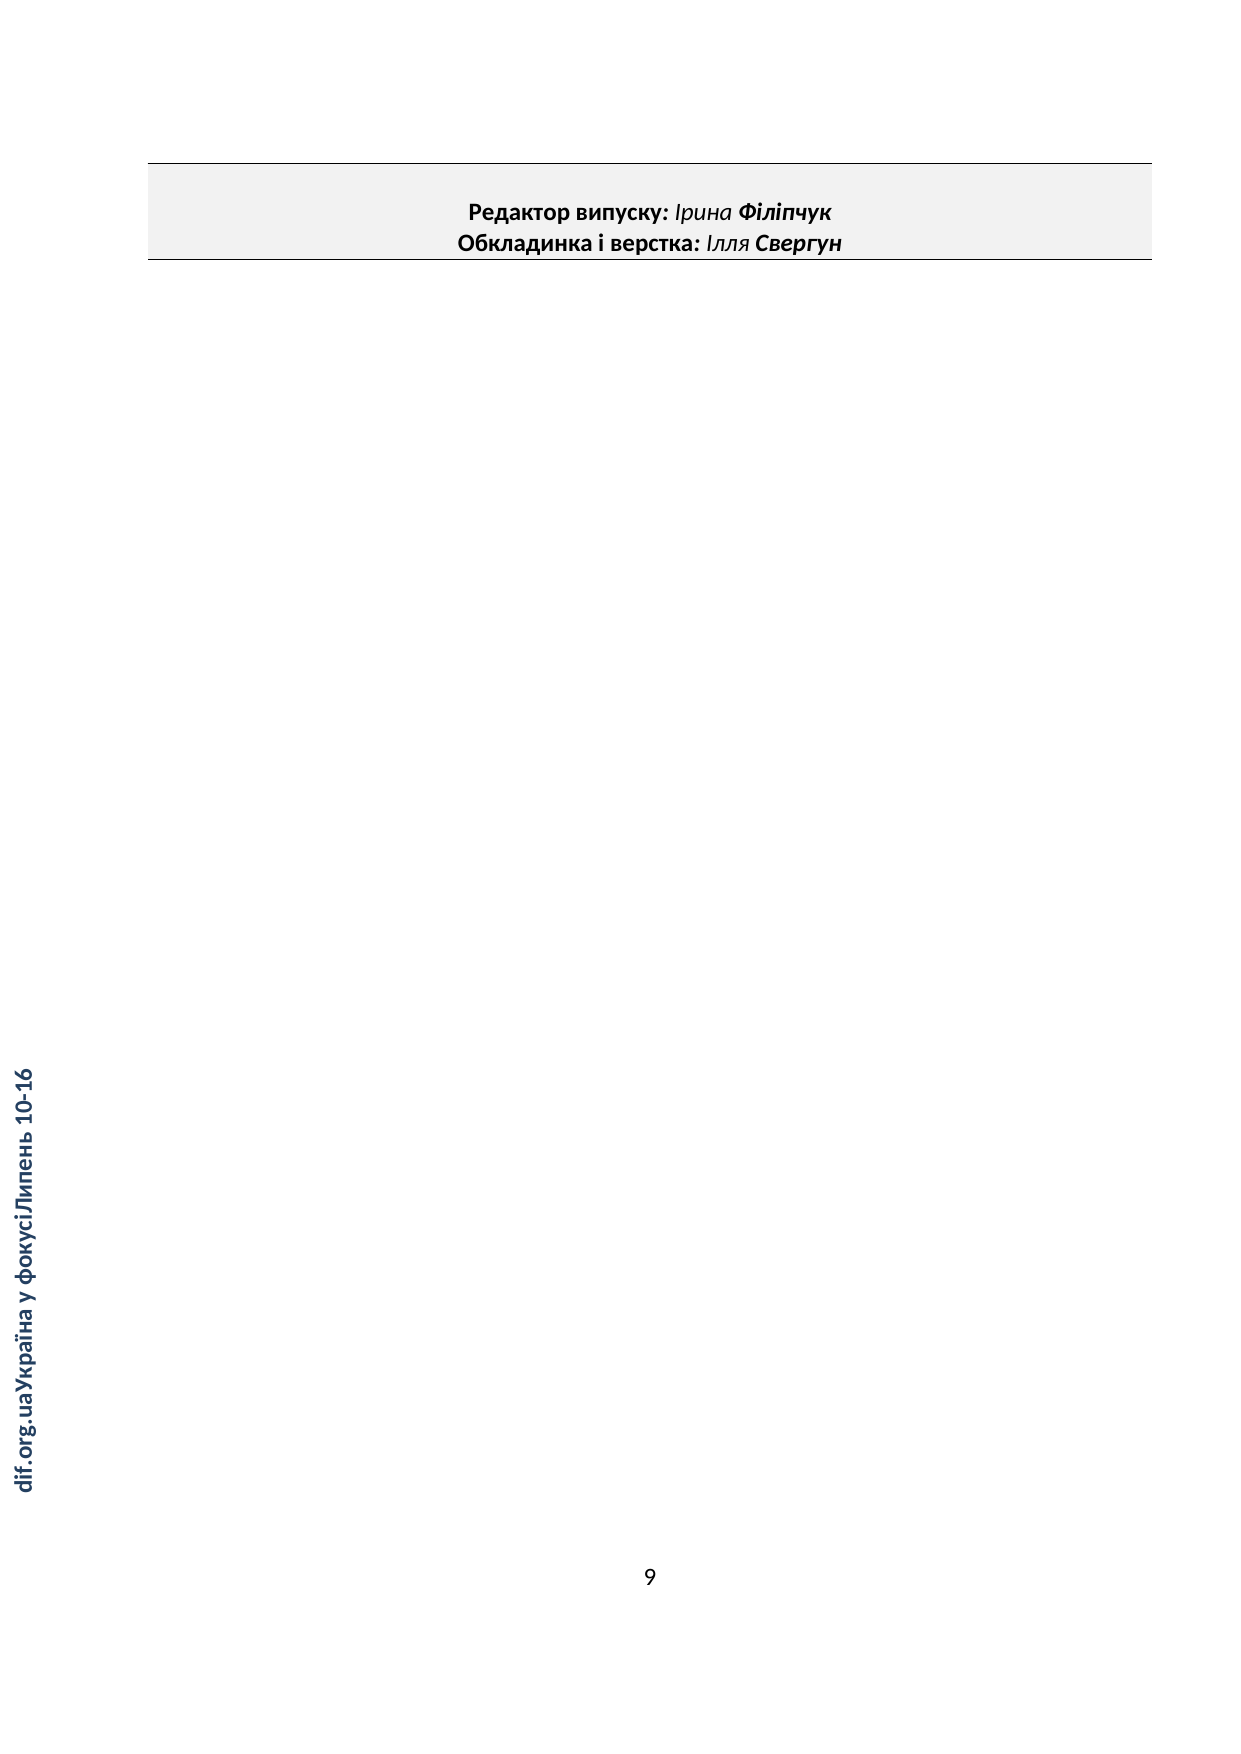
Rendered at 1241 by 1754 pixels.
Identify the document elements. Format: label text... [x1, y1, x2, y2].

text Обкладинка і верстка: Ілля Свергун [148, 224, 1152, 259]
text Редактор випуску: Ірина Філіпчук [148, 164, 1152, 224]
